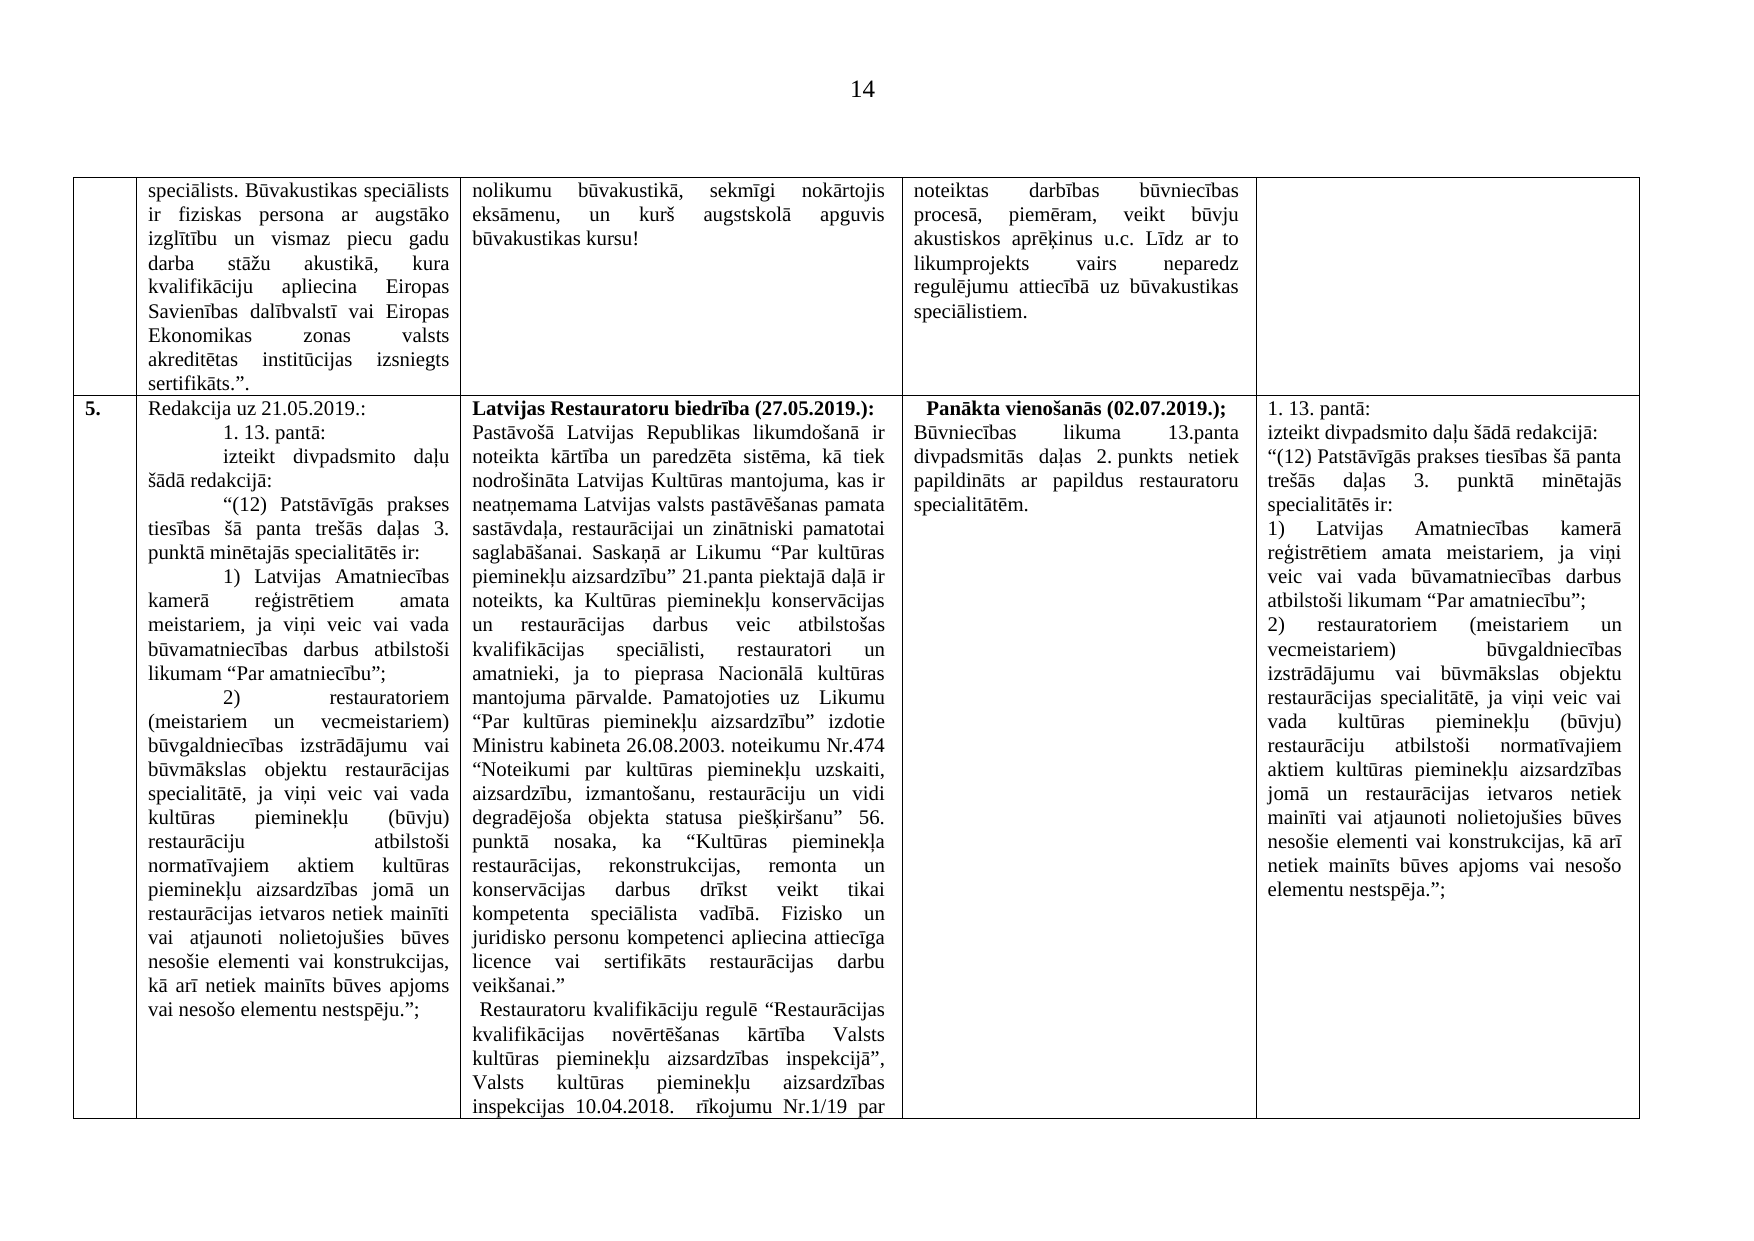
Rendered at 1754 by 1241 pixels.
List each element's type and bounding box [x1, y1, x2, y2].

table_cell [1257, 396, 1639, 1118]
table_cell [74, 178, 136, 395]
table_cell [74, 396, 136, 1118]
table_cell [1257, 178, 1639, 395]
table_cell [461, 178, 902, 395]
table_cell [137, 178, 460, 395]
table_cell [461, 396, 902, 1118]
table_cell [137, 396, 460, 1118]
table_cell [903, 396, 1256, 1118]
table_cell [903, 178, 1256, 395]
